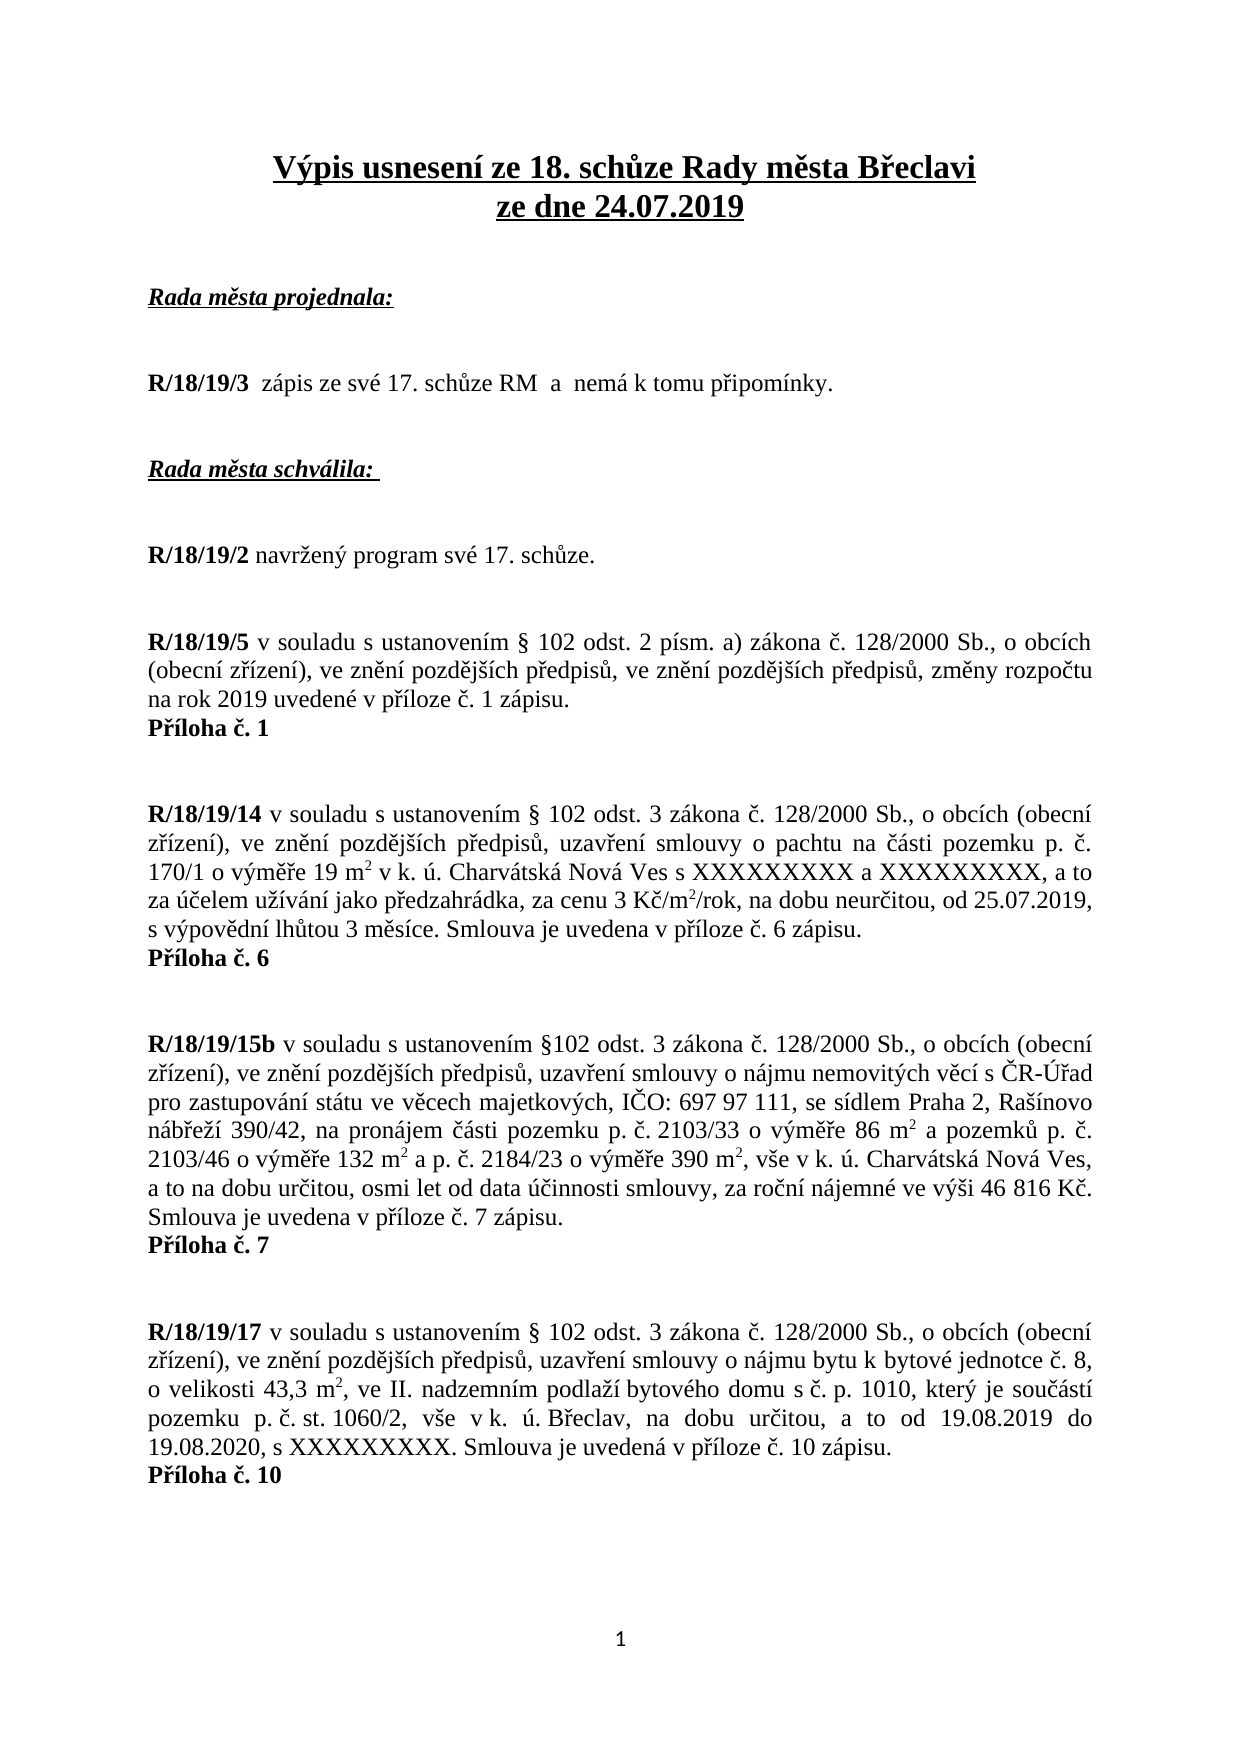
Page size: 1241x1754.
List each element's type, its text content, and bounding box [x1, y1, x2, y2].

text Příloha č. 7 [148, 1231, 1093, 1259]
text Výpis usnesení ze 18. schůze Rady města Břeclavi [148, 148, 1093, 186]
text Příloha č. 6 [148, 943, 1093, 972]
text R/18/19/15b v souladu s ustanovením §102 odst. 3 zákona č. 128/2000 Sb., o obcích (obecní zřízení), ve znění pozdějších předpisů, uzavření smlouvy o nájmu nemovitých věcí s ČR-Úřad pro zastupování státu ve věcech majetkových, IČO: 697 97 111, se sídlem Praha 2, Rašínovo nábřeží 390/42, na pronájem části pozemku p. č. 2103/33 o výměře 86 m2 a pozemků p. č. 2103/46 o výměře 132 m2 a p. č. 2184/23 o výměře 390 m2, vše v k. ú. Charvátská Nová Ves, a to na dobu určitou, osmi let od data účinnosti smlouvy, za roční nájemné ve výši 46 816 Kč. Smlouva je uvedena v příloze č. 7 zápisu. [148, 1029, 1093, 1231]
text ze dne 24.07.2019 [148, 186, 1093, 224]
text R/18/19/5 v souladu s ustanovením § 102 odst. 2 písm. a) zákona č. 128/2000 Sb., o obcích (obecní zřízení), ve znění pozdějších předpisů, ve znění pozdějších předpisů, změny rozpočtu na rok 2019 uvedené v příloze č. 1 zápisu. [148, 627, 1093, 713]
text Příloha č. 10 [148, 1461, 1093, 1489]
text Příloha č. 1 [148, 713, 1093, 742]
text R/18/19/2 navržený program své 17. schůze. [148, 541, 1093, 569]
text Rada města schválila: [148, 454, 1093, 483]
text R/18/19/17 v souladu s ustanovením § 102 odst. 3 zákona č. 128/2000 Sb., o obcích (obecní zřízení), ve znění pozdějších předpisů, uzavření smlouvy o nájmu bytu k bytové jednotce č. 8, o velikosti 43,3 m2, ve II. nadzemním podlaží bytového domu s č. p. 1010, který je součástí pozemku p. č. st. 1060/2, vše v k. ú. Břeclav, na dobu určitou, a to od 19.08.2019 do 19.08.2020, s XXXXXXXXX. Smlouva je uvedená v příloze č. 10 zápisu. [148, 1317, 1093, 1461]
text Rada města projednala: [148, 282, 1093, 311]
text R/18/19/14 v souladu s ustanovením § 102 odst. 3 zákona č. 128/2000 Sb., o obcích (obecní zřízení), ve znění pozdějších předpisů, uzavření smlouvy o pachtu na části pozemku p. č. 170/1 o výměře 19 m2 v k. ú. Charvátská Nová Ves s XXXXXXXXX a XXXXXXXXX, a to za účelem užívání jako předzahrádka, za cenu 3 Kč/m2/rok, na dobu neurčitou, od 25.07.2019, s výpovědní lhůtou 3 měsíce. Smlouva je uvedena v příloze č. 6 zápisu. [148, 799, 1093, 943]
text R/18/19/3 zápis ze své 17. schůze RM a nemá k tomu připomínky. [148, 368, 1093, 397]
